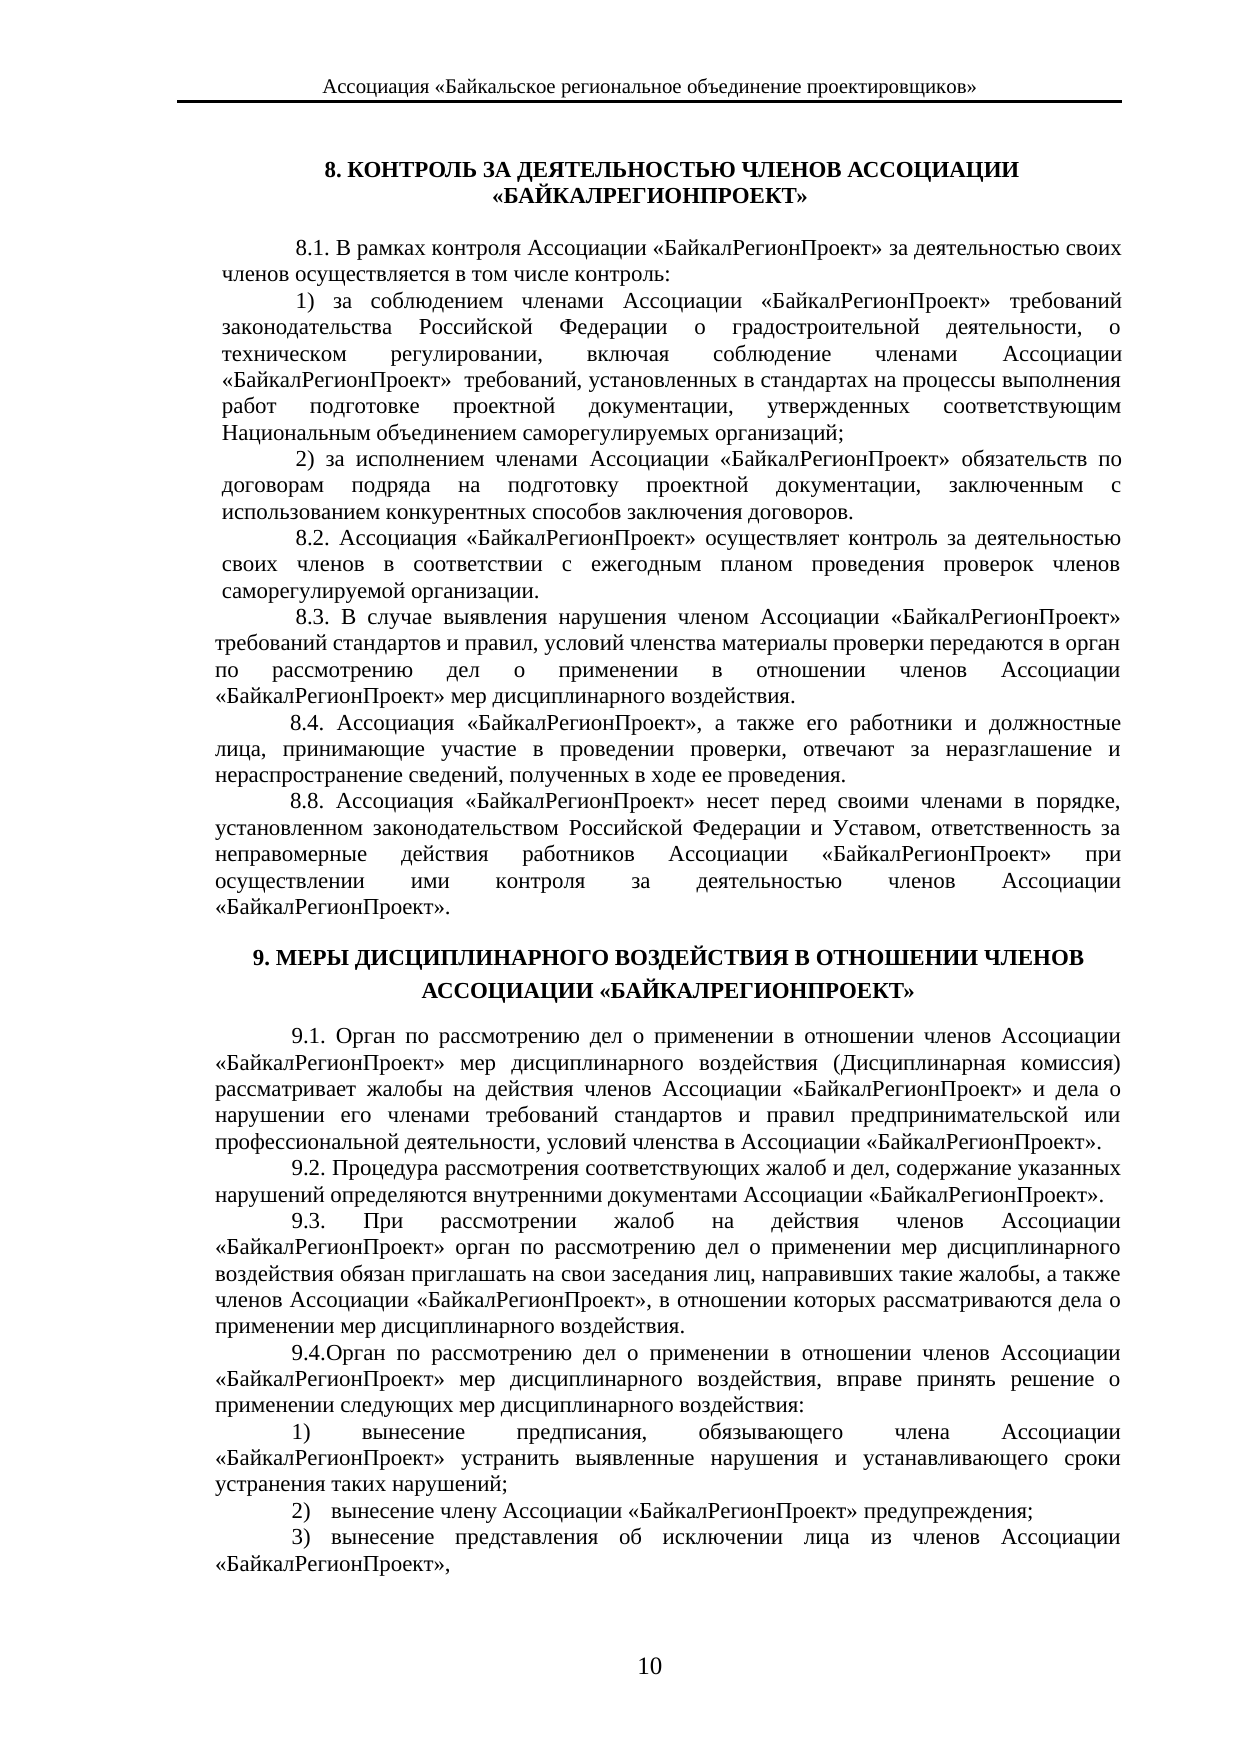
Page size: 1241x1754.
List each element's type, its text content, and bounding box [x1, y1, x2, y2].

text 9.2. Процедура рассмотрения соответствующих жалоб и дел, содержание указанных нарушений определяются внутренними документами Ассоциации «БайкалРегионПроект». [215, 1154, 1122, 1207]
text 9.3. При рассмотрении жалоб на действия членов Ассоциации «БайкалРегионПроект» орган по рассмотрению дел о применении мер дисциплинарного воздействия обязан приглашать на свои заседания лиц, направивших такие жалобы, а также членов Ассоциации «БайкалРегионПроект», в отношении которых рассматриваются дела о применении мер дисциплинарного воздействия. [215, 1207, 1122, 1339]
subtitle АССОЦИАЦИИ «БАЙКАЛРЕГИОНПРОЕКТ» [214, 977, 1122, 1003]
text 1) за соблюдением членами Ассоциации «БайкалРегионПроект» требований законодательства Российской Федерации о градостроительной деятельности, о техническом регулировании, включая соблюдение членами Ассоциации «БайкалРегионПроект» требований, установленных в стандартах на процессы выполнения работ подготовке проектной документации, утвержденных соответствующим Национальным объединением саморегулируемых организаций; [222, 287, 1122, 445]
text 2) за исполнением членами Ассоциации «БайкалРегионПроект» обязательств по договорам подряда на подготовку проектной документации, заключенным с использованием конкурентных способов заключения договоров. [222, 445, 1122, 524]
text 8.1. В рамках контроля Ассоциации «БайкалРегионПроект» за деятельностью своих членов осуществляется в том числе контроль: [222, 234, 1122, 287]
subtitle 9. МЕРЫ ДИСЦИПЛИНАРНОГО ВОЗДЕЙСТВИЯ В ОТНОШЕНИИ ЧЛЕНОВ [215, 944, 1122, 971]
text 3) вынесение представления об исключении лица из членов Ассоциации «БайкалРегионПроект», [215, 1523, 1122, 1576]
text 8.8. Ассоциация «БайкалРегионПроект» несет перед своими членами в порядке, установленном законодательством Российской Федерации и Уставом, ответственность за неправомерные действия работников Ассоциации «БайкалРегионПроект» при осуществлении ими контроля за деятельностью членов Ассоциации «БайкалРегионПроект». [215, 788, 1122, 919]
subtitle 8. КОНТРОЛЬ ЗА ДЕЯТЕЛЬНОСТЬЮ ЧЛЕНОВ АССОЦИАЦИИ «БАЙКАЛРЕГИОНПРОЕКТ» [177, 156, 1122, 209]
text 9.4.Орган по рассмотрению дел о применении в отношении членов Ассоциации «БайкалРегионПроект» мер дисциплинарного воздействия, вправе принять решение о применении следующих мер дисциплинарного воздействия: [215, 1339, 1122, 1418]
text 1) вынесение предписания, обязывающего члена Ассоциации «БайкалРегионПроект» устранить выявленные нарушения и устанавливающего сроки устранения таких нарушений; [215, 1418, 1122, 1497]
text 8.4. Ассоциация «БайкалРегионПроект», а также его работники и должностные лица, принимающие участие в проведении проверки, отвечают за неразглашение и нераспространение сведений, полученных в ходе ее проведения. [215, 708, 1122, 788]
text 2) вынесение члену Ассоциации «БайкалРегионПроект» предупреждения; [215, 1497, 1122, 1523]
text 8.3. В случае выявления нарушения членом Ассоциации «БайкалРегионПроект» требований стандартов и правил, условий членства материалы проверки передаются в орган по рассмотрению дел о применении в отношении членов Ассоциации «БайкалРегионПроект» мер дисциплинарного воздействия. [215, 603, 1122, 708]
text 8.2. Ассоциация «БайкалРегионПроект» осуществляет контроль за деятельностью своих членов в соответствии с ежегодным планом проведения проверок членов саморегулируемой организации. [222, 524, 1122, 603]
text 9.1. Орган по рассмотрению дел о применении в отношении членов Ассоциации «БайкалРегионПроект» мер дисциплинарного воздействия (Дисциплинарная комиссия) рассматривает жалобы на действия членов Ассоциации «БайкалРегионПроект» и дела о нарушении его членами требований стандартов и правил предпринимательской или профессиональной деятельности, условий членства в Ассоциации «БайкалРегионПроект». [215, 1022, 1122, 1154]
